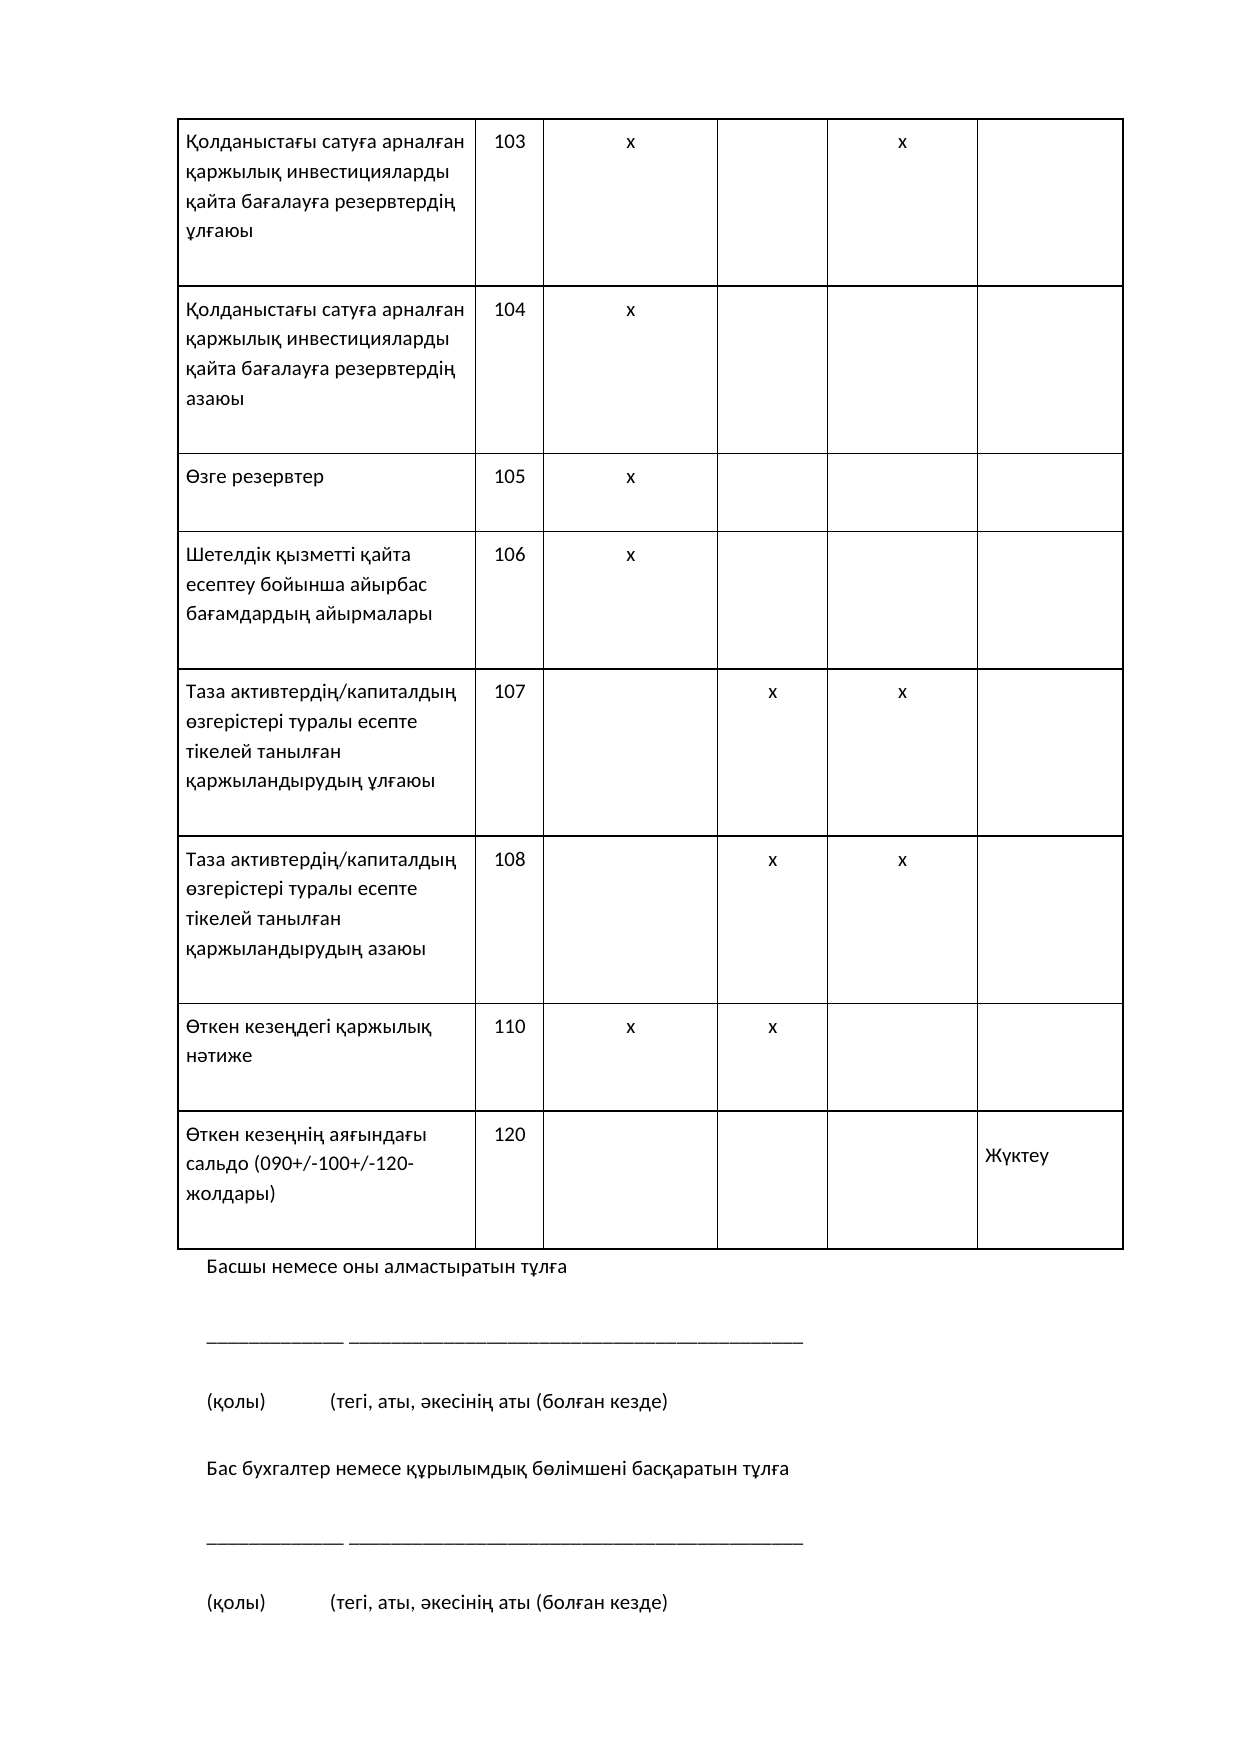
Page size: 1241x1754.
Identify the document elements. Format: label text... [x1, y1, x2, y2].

table_cell [828, 454, 977, 531]
table_cell [718, 287, 827, 452]
table_cell [978, 532, 1122, 668]
table_cell х [718, 1004, 827, 1110]
table_cell [828, 1112, 977, 1248]
text _____________ ___________________________________________ [177, 1518, 1152, 1548]
table_cell [978, 454, 1122, 531]
table_cell [544, 837, 717, 1002]
table_cell Қолданыстағы сатуға арналған қаржылық инвестицияларды қайта бағалауға резервтердің ұлғаюы [179, 120, 475, 285]
table_cell 103 [476, 120, 543, 285]
table_cell [978, 837, 1122, 1002]
table_cell 105 [476, 454, 543, 531]
table_cell [718, 454, 827, 531]
table_cell [718, 1112, 827, 1248]
text (қолы) (тегі, аты, әкесінің аты (болған кезде) [177, 1585, 1152, 1615]
table_cell Жүктеу [978, 1112, 1122, 1248]
table_cell 107 [476, 670, 543, 835]
table_cell [978, 1004, 1122, 1110]
table_cell Өзге резервтер [179, 454, 475, 531]
table_cell 104 [476, 287, 543, 452]
table_cell Өткен кезеңнің аяғындағы сальдо (090+/-100+/-120-жолдары) [179, 1112, 475, 1248]
table_cell х [718, 837, 827, 1002]
text _____________ ___________________________________________ [177, 1317, 1152, 1346]
table_cell х [544, 287, 717, 452]
table_cell х [718, 670, 827, 835]
table_cell х [828, 670, 977, 835]
table_cell [828, 1004, 977, 1110]
table_cell Өткен кезеңдегі қаржылық нәтиже [179, 1004, 475, 1110]
table_cell [978, 120, 1122, 285]
table_cell [978, 287, 1122, 452]
table_cell х [544, 1004, 717, 1110]
table_cell х [544, 454, 717, 531]
table_cell [828, 287, 977, 452]
table_cell [978, 670, 1122, 835]
table_cell Шетелдік қызметті қайта есептеу бойынша айырбас бағамдардың айырмалары [179, 532, 475, 668]
table_cell 110 [476, 1004, 543, 1110]
text Бас бухгалтер немесе құрылымдық бөлімшені басқаратын тұлға [177, 1451, 1152, 1481]
table_cell х [828, 837, 977, 1002]
table_cell 106 [476, 532, 543, 668]
table_cell [718, 532, 827, 668]
table_cell [544, 670, 717, 835]
text (қолы) (тегі, аты, әкесінің аты (болған кезде) [177, 1384, 1152, 1413]
table_cell [718, 120, 827, 285]
table_cell Қолданыстағы сатуға арналған қаржылық инвестицияларды қайта бағалауға резервтердің азаюы [179, 287, 475, 452]
table_cell Таза активтердің/капиталдың өзгерістері туралы есепте тікелей танылған қаржыландырудың азаюы [179, 837, 475, 1002]
table_cell [544, 1112, 717, 1248]
table_cell х [544, 120, 717, 285]
table_cell 120 [476, 1112, 543, 1248]
table_cell 108 [476, 837, 543, 1002]
text Басшы немесе оны алмастыратын тұлға [177, 1249, 1152, 1279]
table_cell [828, 532, 977, 668]
table_cell х [544, 532, 717, 668]
table_cell Таза активтердің/капиталдың өзгерістері туралы есепте тікелей танылған қаржыландырудың ұлғаюы [179, 670, 475, 835]
table_cell х [828, 120, 977, 285]
